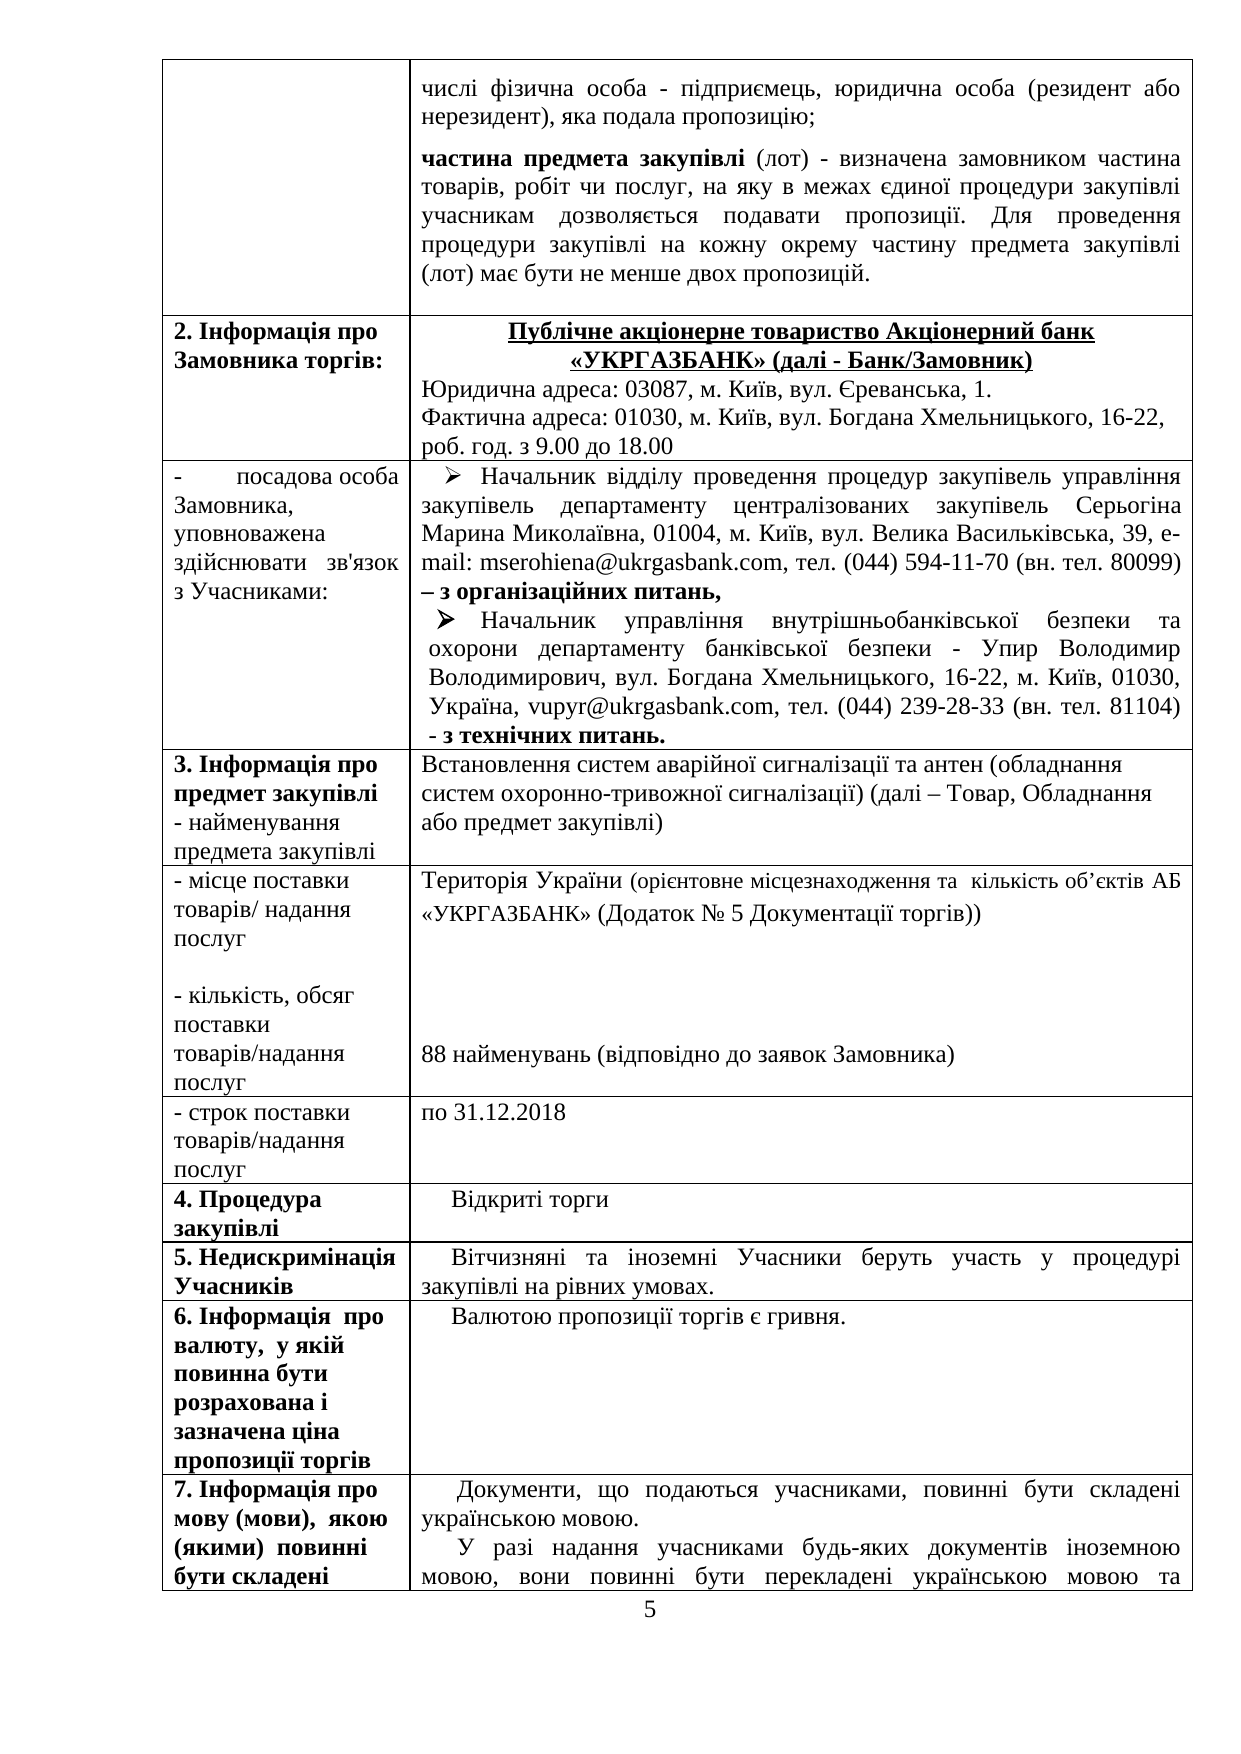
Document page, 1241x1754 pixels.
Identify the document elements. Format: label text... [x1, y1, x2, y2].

table_cell Відкриті торги [411, 1184, 1192, 1241]
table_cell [411, 1475, 1192, 1589]
table_cell - строк поставки товарів/надання послуг [163, 1097, 409, 1183]
table_cell Вітчизняні та іноземні Учасники беруть участь у процедурі закупівлі на рівних умовах. [411, 1243, 1192, 1300]
table_cell 5. Недискримінація Учасників [163, 1243, 409, 1300]
table_cell 3. Інформація про предмет закупівлі - найменування предмета закупівлі [163, 750, 409, 864]
table_cell - місце поставки товарів/ надання послуг - кількість, обсяг поставки товарів/надання послуг [163, 866, 409, 1096]
table_cell Територія України (орієнтовне місцезнаходження та кількість об’єктів АБ «УКРГАЗБАНК» (Додаток № 5 Документації торгів)) 88 найменувань (відповідно до заявок Замовника) [411, 866, 1192, 1096]
table_cell по 31.12.2018 [411, 1097, 1192, 1183]
table_cell Публічне акціонерне товариство Акціонерний банк «УКРГАЗБАНК» (далі - Банк/Замовник) Юридична адреса: 03087, м. Київ, вул. Єреванська, 1. Фактична адреса: 01030, м. Київ, вул. Богдана Хмельницького, 16-22, роб. год. з 9.00 до 18.00 [411, 316, 1192, 460]
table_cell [163, 60, 409, 315]
table_cell Встановлення систем аварійної сигналізації та антен (обладнання систем охоронно-тривожної сигналізації) (далі – Товар, Обладнання або предмет закупівлі) [411, 750, 1192, 864]
table_cell 6. Інформація про валюту, у якій повинна бути розрахована і зазначена ціна пропозиції торгів [163, 1301, 409, 1473]
table_cell - посадова особа Замовника, уповноважена здійснювати зв'язок з Учасниками: [163, 461, 409, 748]
table_cell 4. Процедура закупівлі [163, 1184, 409, 1241]
table_cell 2. Інформація про Замовника торгів: [163, 316, 409, 460]
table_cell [411, 60, 1192, 315]
table_cell Начальник відділу проведення процедур закупівель управління закупівель департаменту централізованих закупівель Серьогіна Марина Миколаївна, 01004, м. Київ, вул. Велика Васильківська, 39, e- mail: mserohiena@ukrgasbank.com, тел. (044) 594-11-70 (вн. тел. 80099) – з організаційних питань, Начальник управління внутрішньобанківської безпеки та охорони департаменту банківської безпеки - Упир Володимир Володимирович, вул. Богдана Хмельницького, 16-22, м. Київ, 01030, Україна, vupyr@ukrgasbank.com, тел. (044) 239-28-33 (вн. тел. 81104) - з технічних питань. [411, 461, 1192, 748]
table_cell Валютою пропозиції торгів є гривня. [411, 1301, 1192, 1473]
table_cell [163, 1475, 409, 1589]
